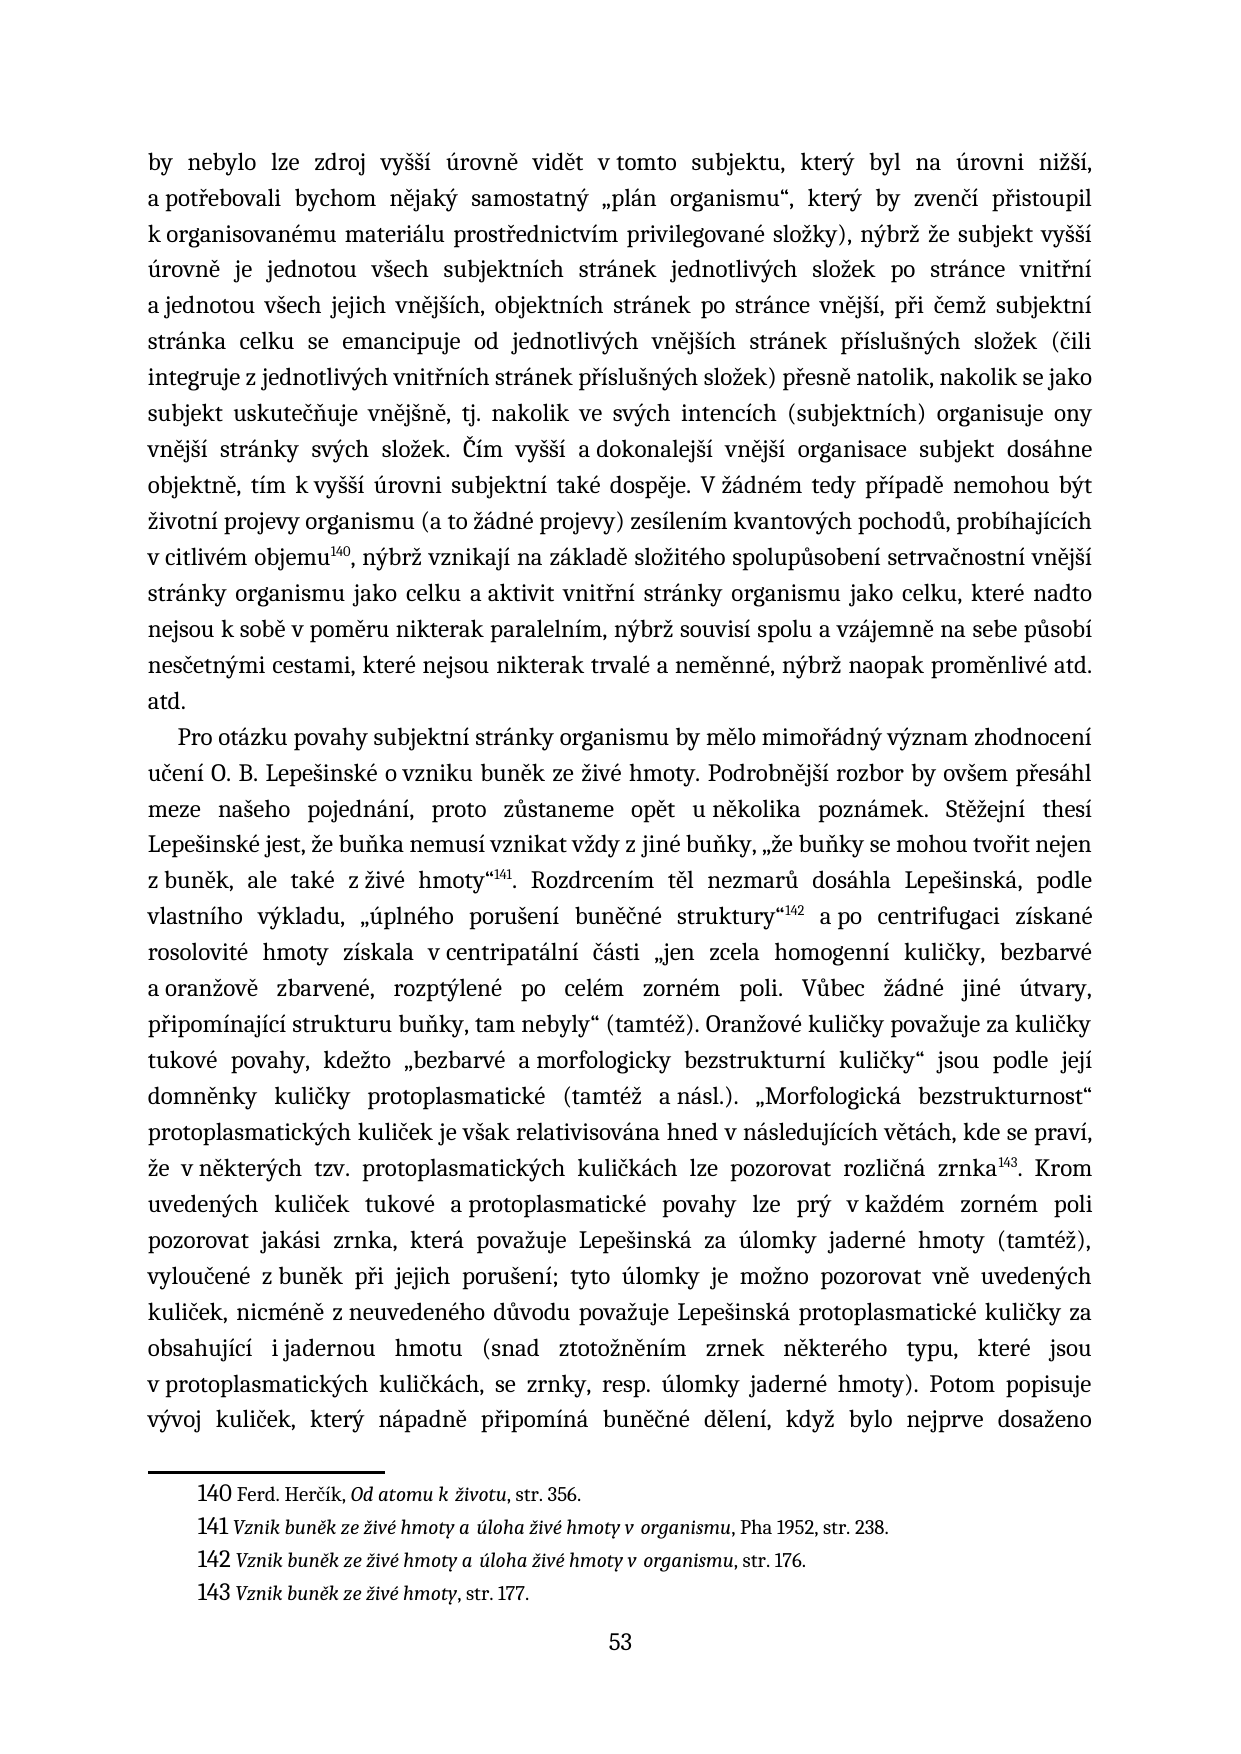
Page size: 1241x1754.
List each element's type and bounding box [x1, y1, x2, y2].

text [148, 148, 1093, 715]
text [148, 723, 1093, 1434]
